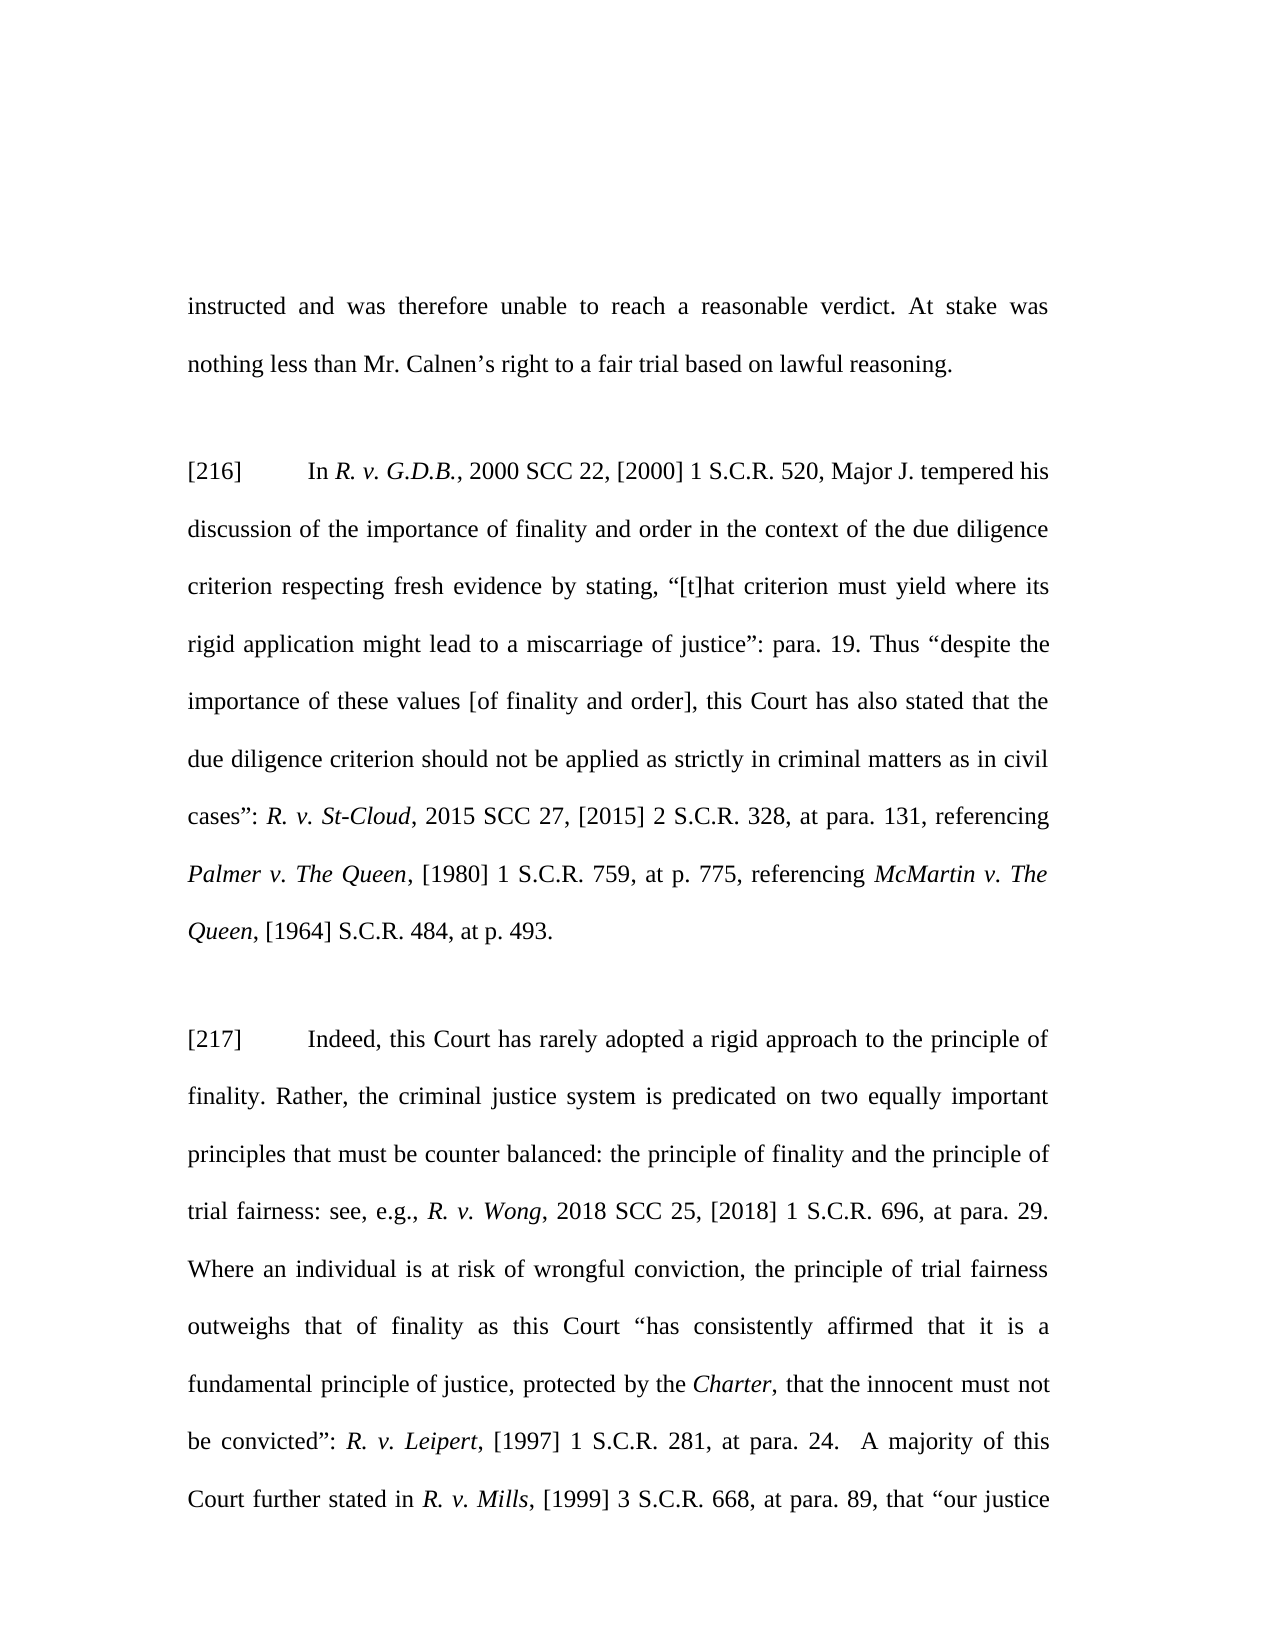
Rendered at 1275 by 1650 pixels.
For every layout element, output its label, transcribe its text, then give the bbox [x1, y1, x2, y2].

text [187, 1024, 1050, 1513]
text In R. v. G.D.B., 2000 SCC 22, [2000] 1 S.C.R. 520, Major J. tempered his discussion of the importance of finality and order in the context of the due diligence criterion respecting fresh evidence by stating, “[t]hat criterion must yield where its rigid application might lead to a miscarriage of justice”: para. 19. Thus “despite the importance of these values [of finality and order], this Court has also stated that the due diligence criterion should not be applied as strictly in criminal matters as in civil cases”: R. v. St-Cloud, 2015 SCC 27, [2015] 2 S.C.R. 328, at para. 131, referencing Palmer v. The Queen, [1980] 1 S.C.R. 759, at p. 775, referencing McMartin v. The Queen, [1964] S.C.R. 484, at p. 493. [187, 456, 1050, 945]
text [187, 291, 1050, 378]
